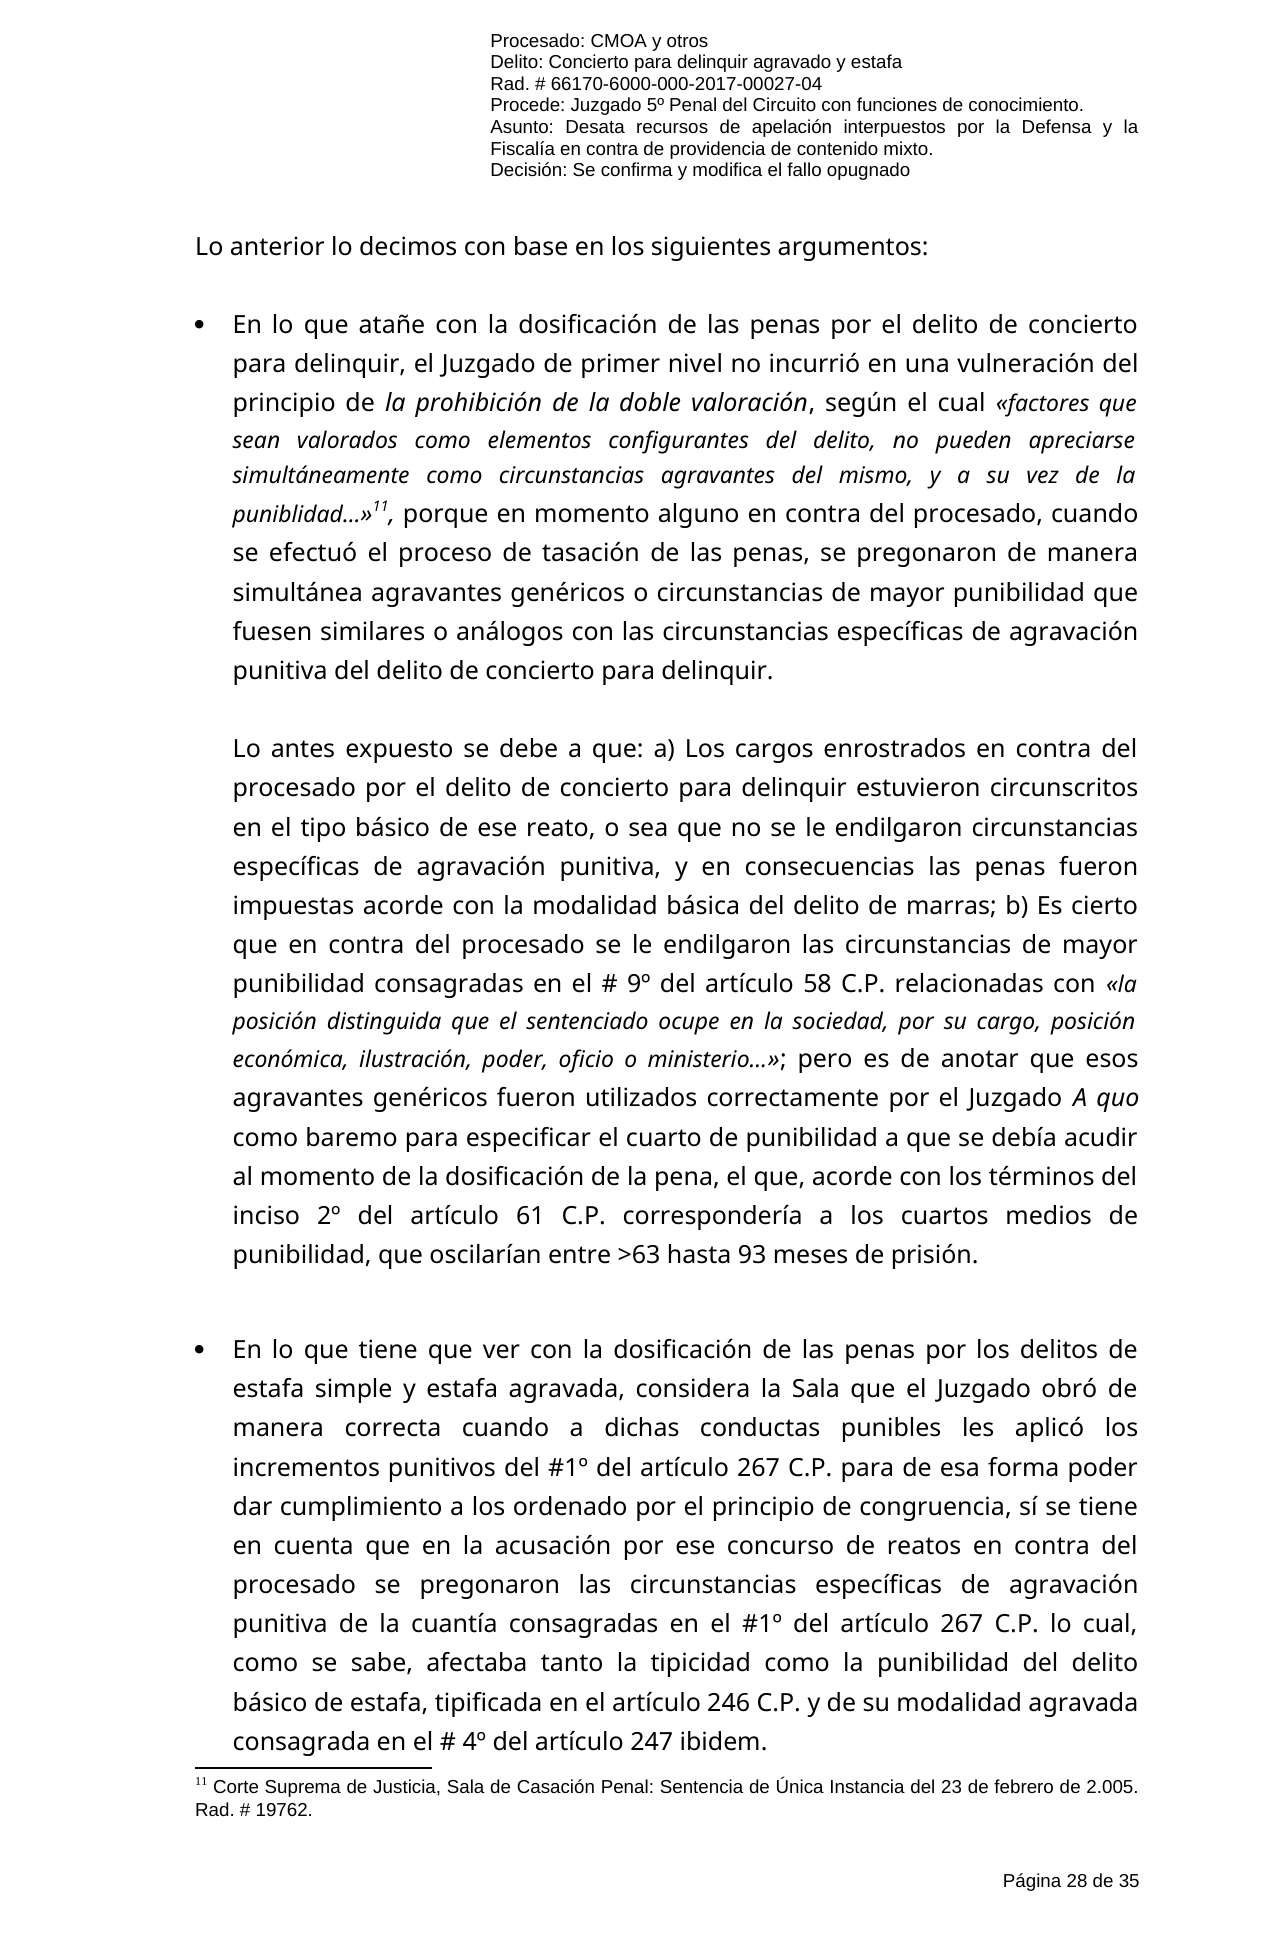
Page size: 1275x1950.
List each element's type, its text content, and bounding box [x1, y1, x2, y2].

list En lo que tiene que ver con la dosificación de las penas por los delitos de estafa simple y estafa agravada, considera la Sala que el Juzgado obró de manera correcta cuando a dichas conductas punibles les aplicó los incrementos punitivos del #1º del artículo 267 C.P. para de esa forma poder dar cumplimiento a los ordenado por el principio de congruencia, sí se tiene en cuenta que en la acusación por ese concurso de reatos en contra del procesado se pregonaron las circunstancias específicas de agravación punitiva de la cuantía consagradas en el #1º del artículo 267 C.P. lo cual, como se sabe, afectaba tanto la tipicidad como la punibilidad del delito básico de estafa, tipificada en el artículo 246 C.P. y de su modalidad agravada consagrada en el # 4º del artículo 247 ibidem. [195, 1332, 1139, 1757]
list En lo que atañe con la dosificación de las penas por el delito de concierto para delinquir, el Juzgado de primer nivel no incurrió en una vulneración del principio de la prohibición de la doble valoración, según el cual «factores que sean valorados como elementos configurantes del delito, no pueden apreciarse simultáneamente como circunstancias agravantes del mismo, y a su vez de la puniblidad…», porque en momento alguno en contra del procesado, cuando se efectuó el proceso de tasación de las penas, se pregonaron de manera simultánea agravantes genéricos o circunstancias de mayor punibilidad que fuesen similares o análogos con las circunstancias específicas de agravación punitiva del delito de concierto para delinquir. [195, 306, 1139, 687]
text Lo antes expuesto se debe a que: a) Los cargos enrostrados en contra del procesado por el delito de concierto para delinquir estuvieron circunscritos en el tipo básico de ese reato, o sea que no se le endilgaron circunstancias específicas de agravación punitiva, y en consecuencias las penas fueron impuestas acorde con la modalidad básica del delito de marras; b) Es cierto que en contra del procesado se le endilgaron las circunstancias de mayor punibilidad consagradas en el # 9º del artículo 58 C.P. relacionadas con «la posición distinguida que el sentenciado ocupe en la sociedad, por su cargo, posición económica, ilustración, poder, oficio o ministerio…»; pero es de anotar que esos agravantes genéricos fueron utilizados correctamente por el Juzgado A quo como baremo para especificar el cuarto de punibilidad a que se debía acudir al momento de la dosificación de la pena, el que, acorde con los términos del inciso 2º del artículo 61 C.P. correspondería a los cuartos medios de punibilidad, que oscilarían entre >63 hasta 93 meses de prisión. [232, 731, 1139, 1271]
text Lo anterior lo decimos con base en los siguientes argumentos: [195, 228, 1139, 262]
